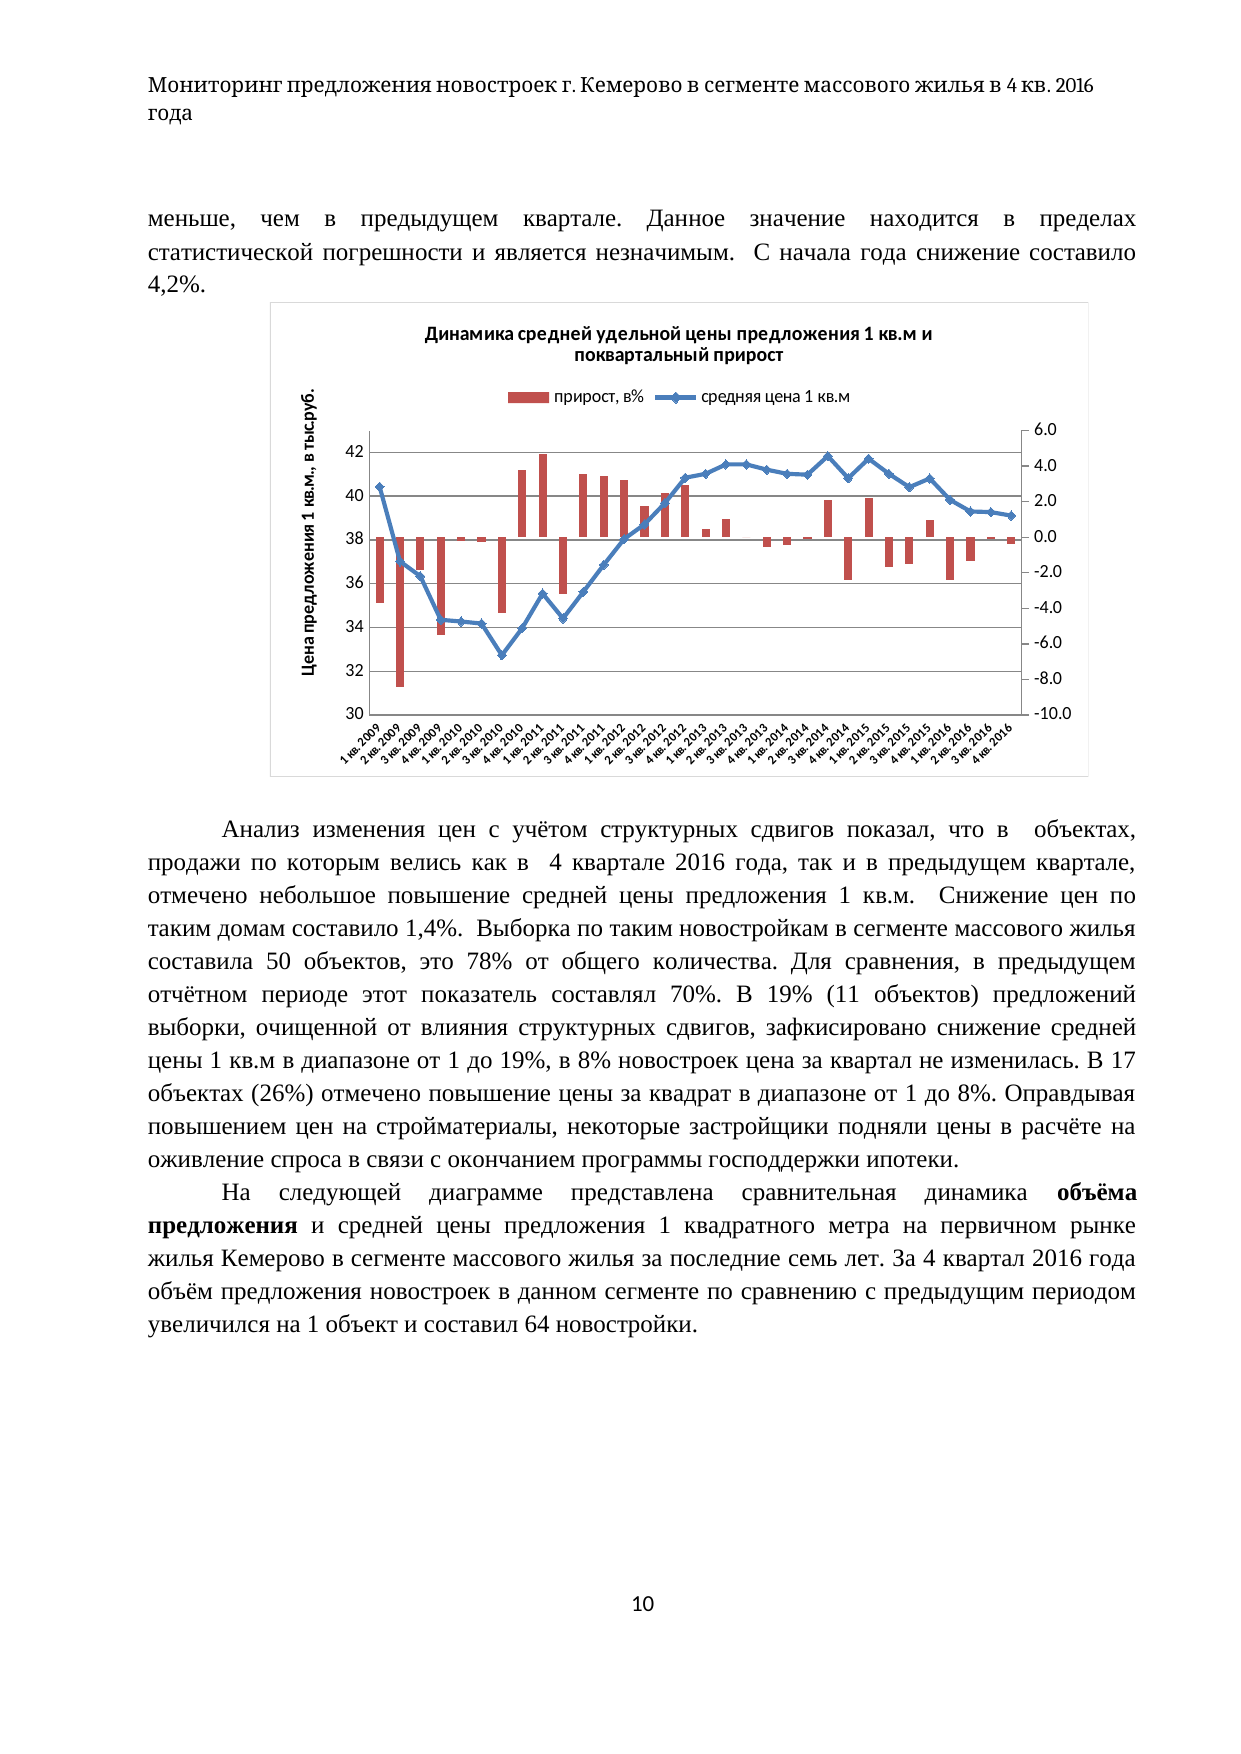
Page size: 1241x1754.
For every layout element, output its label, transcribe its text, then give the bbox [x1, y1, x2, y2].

list Анализ изменения цен с учётом структурных сдвигов показал, что в объектах, продажи по которым велись как в 4 квартале 2016 года, так и в предыдущем квартале, отмечено небольшое повышение средней цены предложения 1 кв.м. Снижение цен по таким домам составило 1,4%. Выборка по таким новостройкам в сегменте массового жилья составила 50 объектов, это 78% от общего количества. Для сравнения, в предыдущем отчётном периоде этот показатель составлял 70%. В 19% (11 объектов) предложений выборки, очищенной от влияния структурных сдвигов, зафкисировано снижение средней цены 1 кв.м в диапазоне от 1 до 19%, в 8% новостроек цена за квартал не изменилась. В 17 объектах (26%) отмечено повышение цены за квадрат в диапазоне от 1 до 8%. Оправдывая повышением цен на стройматериалы, некоторые застройщики подняли цены в расчёте на оживление спроса в связи с окончанием программы господдержки ипотеки. [148, 814, 1137, 1173]
list На следующей диаграмме представлена сравнительная динамика объёма предложения и средней цены предложения 1 квадратного метра на первичном рынке жилья Кемерово в сегменте массового жилья за последние семь лет. За 4 квартал 2016 года объём предложения новостроек в данном сегменте по сравнению с предыдущим периодом увеличился на 1 объект и составил 64 новостройки. [148, 1177, 1137, 1338]
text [148, 203, 1137, 298]
